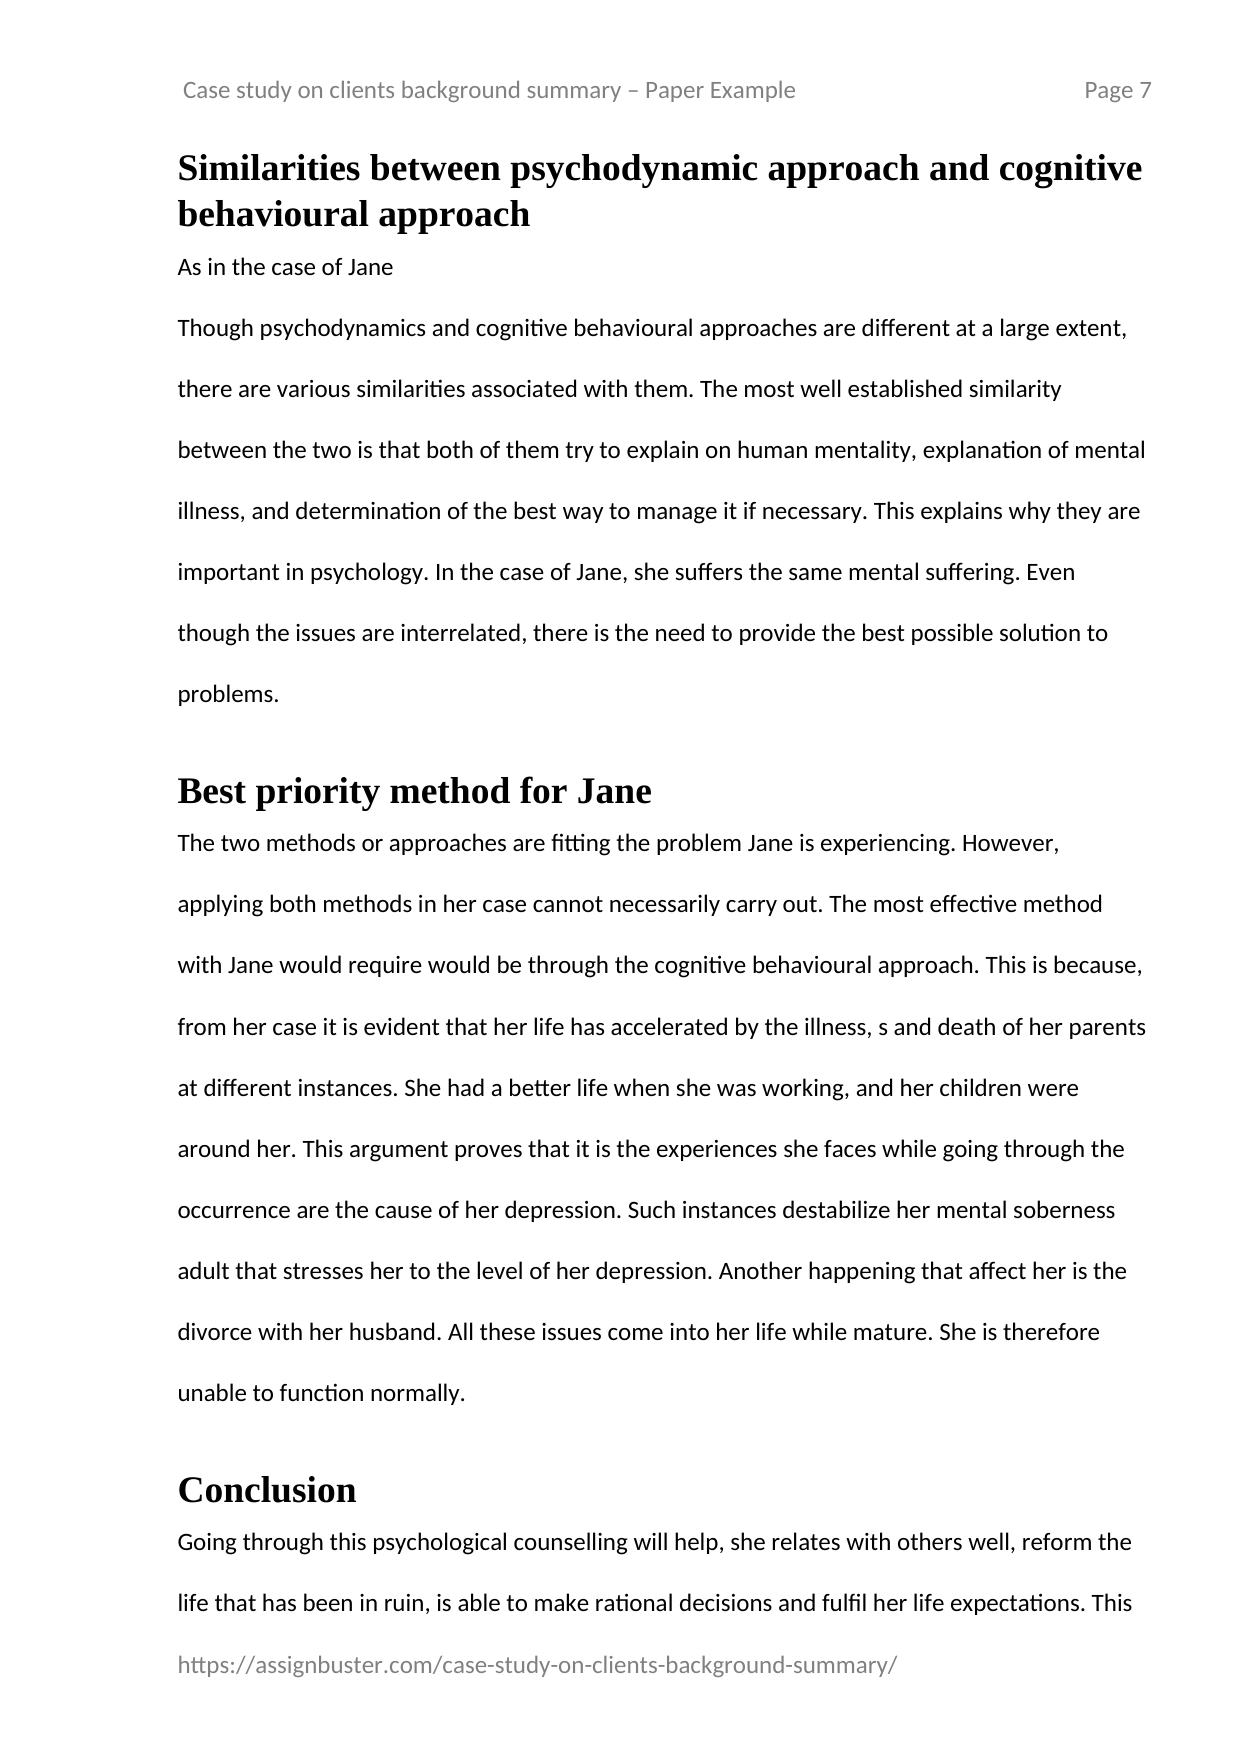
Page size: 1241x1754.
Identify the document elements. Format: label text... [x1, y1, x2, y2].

subtitle Conclusion [177, 1467, 1152, 1511]
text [177, 1526, 1152, 1618]
text As in the case of Jane Though psychodynamics and cognitive behavioural approaches are different at a large extent, there are various similarities associated with them. The most well established similarity between the two is that both of them try to explain on human mentality, explanation of mental illness, and determination of the best way to manage it if necessary. This explains why they are important in psychology. In the case of Jane, she suffers the same mental suffering. Even though the issues are interrelated, there is the need to provide the best possible solution to problems. [177, 251, 1152, 708]
text The two methods or approaches are fitting the problem Jane is experiencing. However, applying both methods in her case cannot necessarily carry out. The most effective method with Jane would require would be through the cognitive behavioural approach. This is because, from her case it is evident that her life has accelerated by the illness, s and death of her parents at different instances. She had a better life when she was working, and her children were around her. This argument proves that it is the experiences she faces while going through the occurrence are the cause of her depression. Such instances destabilize her mental soberness adult that stresses her to the level of her depression. Another happening that affect her is the divorce with her husband. All these issues come into her life while mature. She is therefore unable to function normally. [177, 827, 1152, 1407]
subtitle Best priority method for Jane [177, 768, 1152, 812]
subtitle Similarities between psychodynamic approach and cognitive behavioural approach [177, 145, 1152, 235]
